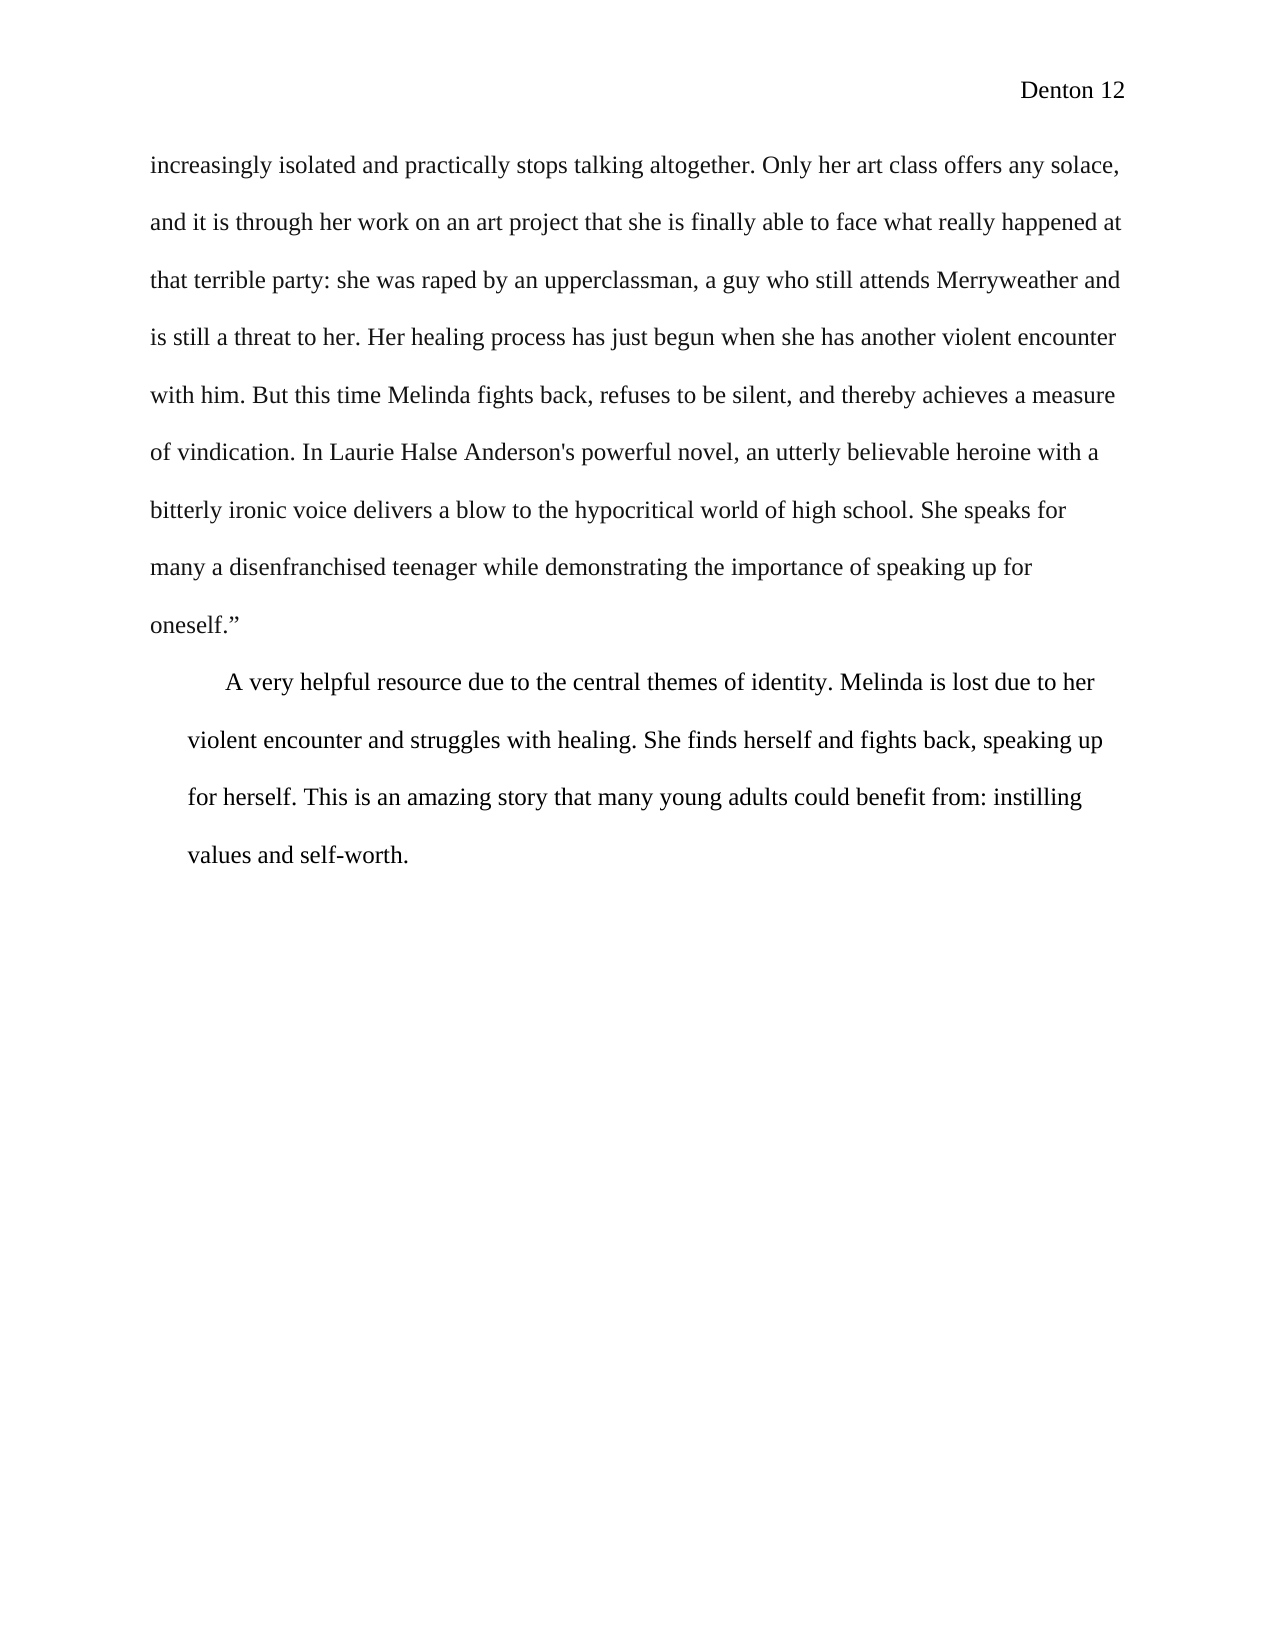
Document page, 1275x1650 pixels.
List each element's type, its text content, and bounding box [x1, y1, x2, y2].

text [150, 150, 1125, 639]
text A very helpful resource due to the central themes of identity. Melinda is lost due to her violent encounter and struggles with healing. She finds herself and fights back, speaking up for herself. This is an amazing story that many young adults could benefit from: instilling values and self-worth. [187, 667, 1125, 869]
